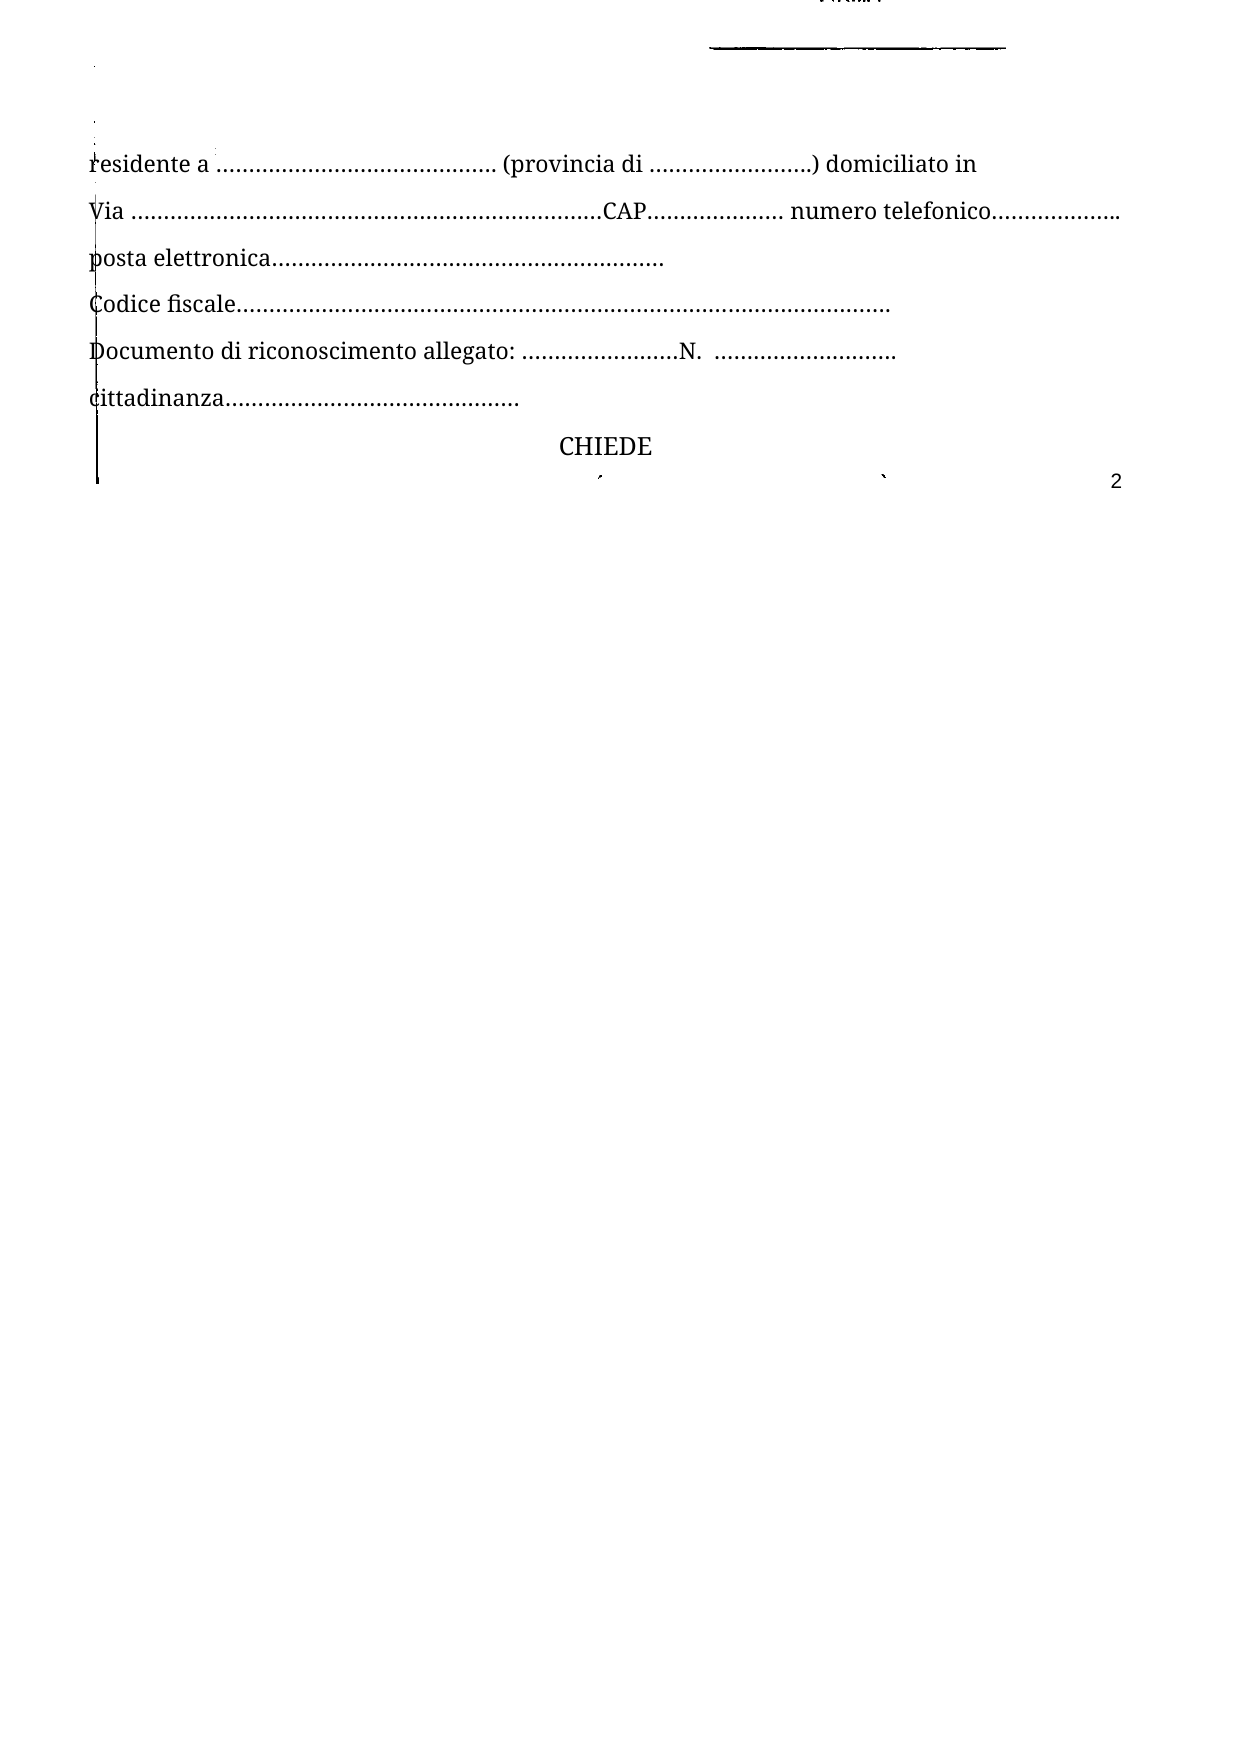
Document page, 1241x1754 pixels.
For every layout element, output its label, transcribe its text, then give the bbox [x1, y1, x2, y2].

text Codice fiscale………………………………………………………………………………………. [89, 288, 1122, 319]
text residente a ……………………………………. (provincia di …………………….) domiciliato in [89, 148, 1122, 179]
text Documento di riconoscimento allegato: ……………………N. ………………………. [89, 335, 1122, 366]
text cittadinanza……………………………………… [89, 382, 1122, 413]
text posta elettronica…………………………………………………… [89, 241, 1122, 273]
text CHIEDE [89, 429, 1122, 463]
text Via ………………………………………………………………CAP………………… numero telefonico……………….. [89, 194, 1122, 226]
